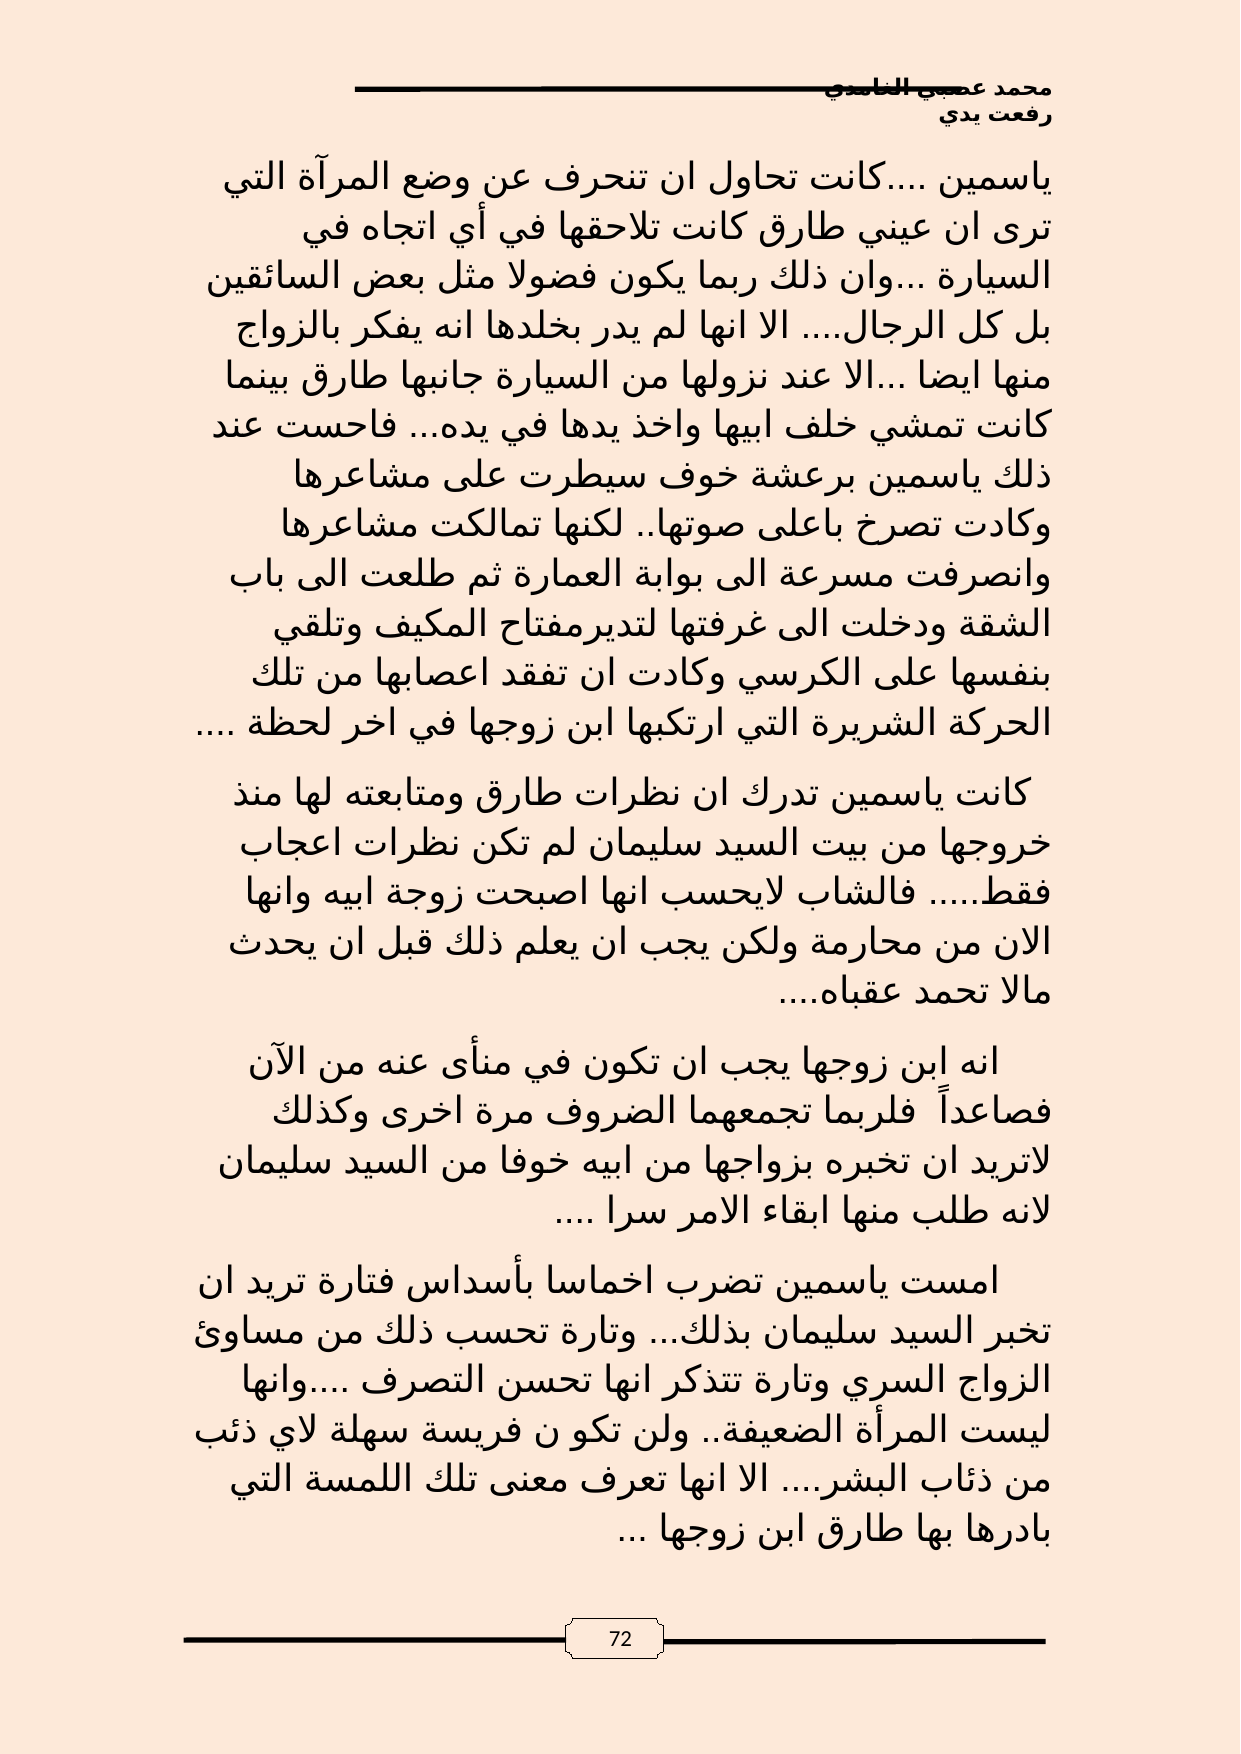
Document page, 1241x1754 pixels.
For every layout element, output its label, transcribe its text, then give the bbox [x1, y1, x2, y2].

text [187, 154, 1053, 743]
text كانت ياسمين تدرك ان نظرات طارق ومتابعته لها منذ خروجها من بيت السيد سليمان لم تكن نظرات اعجاب فقط..... فالشاب لايحسب انها اصبحت زوجة ابيه وانها الان من محارمة ولكن يجب ان يعلم ذلك قبل ان يحدث مالا تحمد عقباه.... [187, 770, 1053, 1012]
text امست ياسمين تضرب اخماسا بأسداس فتارة تريد ان تخبر السيد سليمان بذلك... وتارة تحسب ذلك من مساوئ الزواج السري وتارة تتذكر انها تحسن التصرف ....وانها ليست المرأة الضعيفة.. ولن تكو ن فريسة سهلة لاي ذئب من ذئاب البشر.... الا انها تعرف معنى تلك اللمسة التي بادرها بها طارق ابن زوجها ... [187, 1258, 1053, 1549]
text انه ابن زوجها يجب ان تكون في منأى عنه من الآن فصاعداً فلربما تجمعهما الضروف مرة اخرى وكذلك لاتريد ان تخبره بزواجها من ابيه خوفا من السيد سليمان لانه طلب منها ابقاء الامر سرا .... [187, 1039, 1053, 1231]
